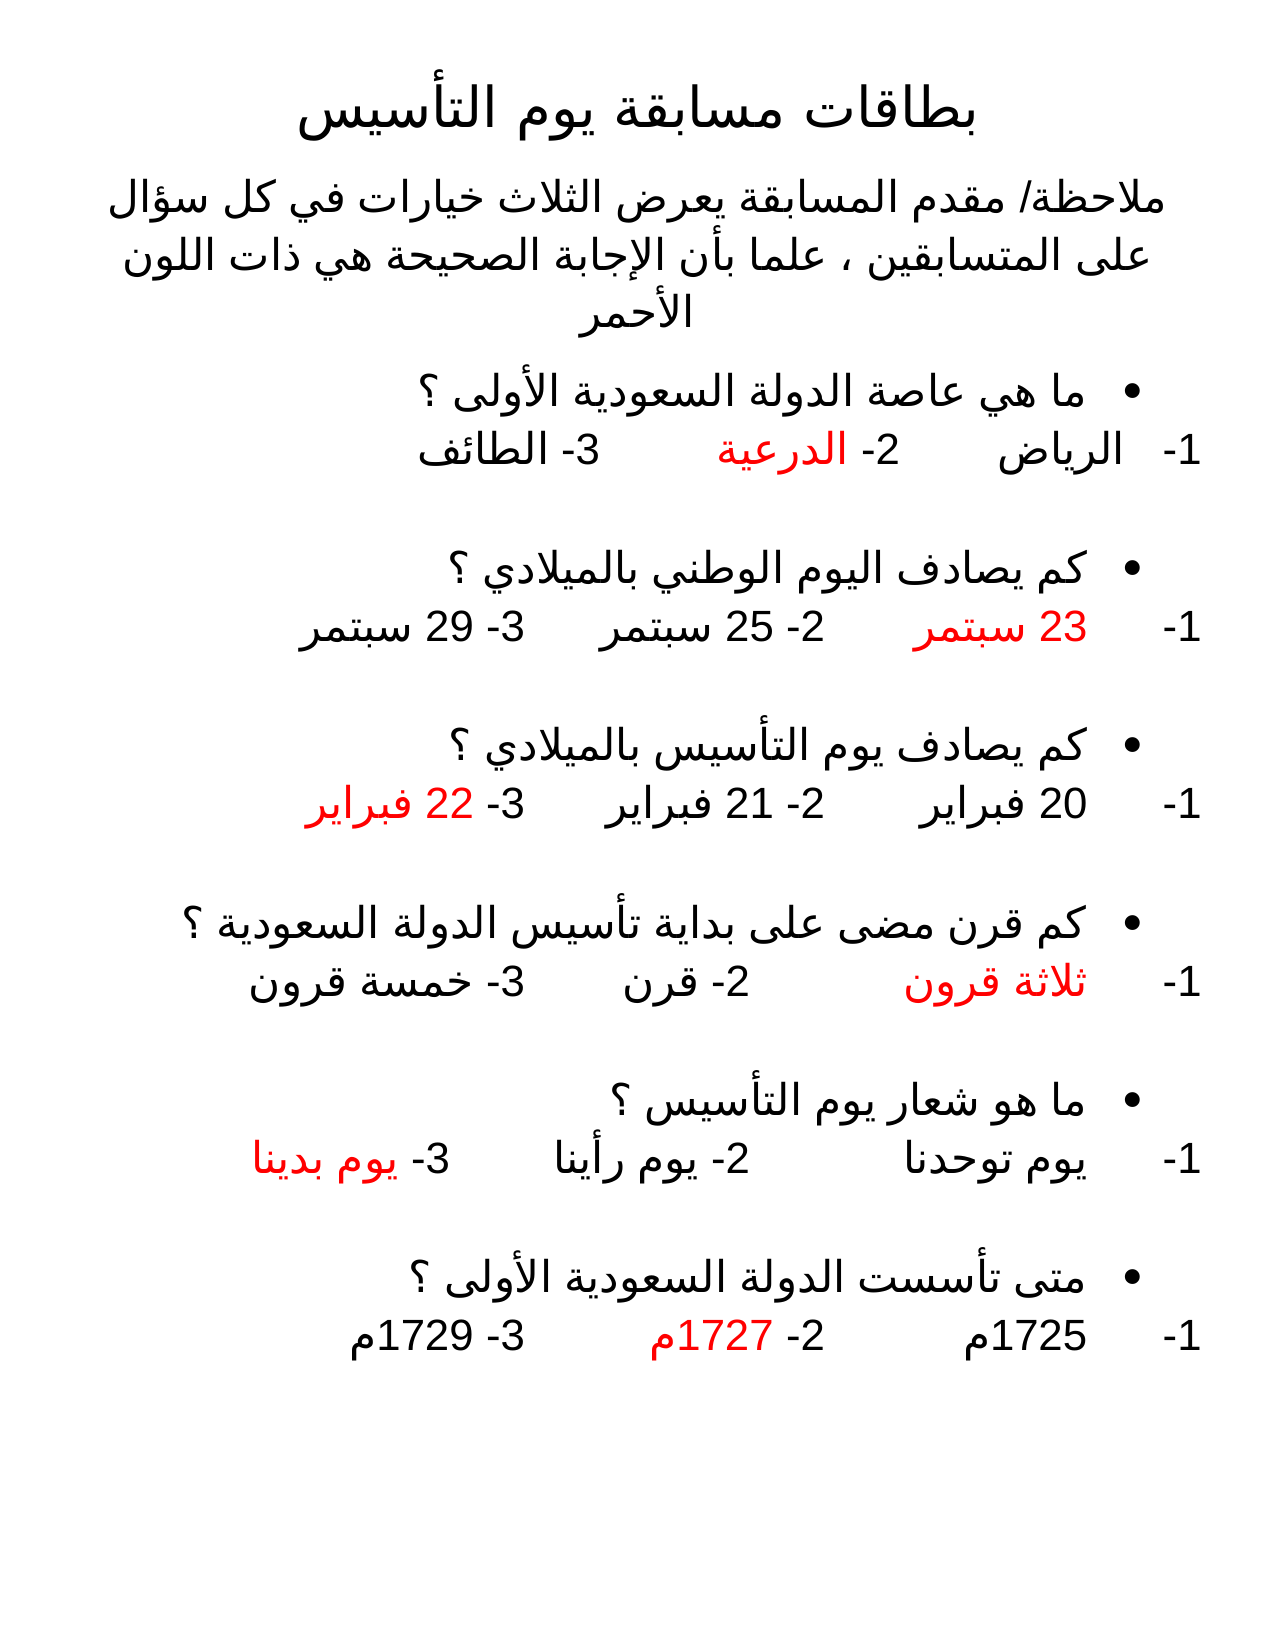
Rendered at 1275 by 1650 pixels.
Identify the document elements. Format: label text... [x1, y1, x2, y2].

list 1725م 2- 1727م 3- 1729م [75, 1309, 1162, 1360]
list يوم توحدنا 2- يوم رأينا 3- يوم بدينا [75, 1132, 1162, 1182]
list كم قرن مضى على بداية تأسيس الدولة السعودية ؟ [75, 897, 1125, 947]
list كم يصادف اليوم الوطني بالميلادي ؟ [75, 543, 1125, 593]
list ثلاثة قرون 2- قرن 3- خمسة قرون [75, 955, 1162, 1005]
list كم يصادف يوم التأسيس بالميلادي ؟ [75, 720, 1125, 770]
list الرياض 2- الدرعية 3- الطائف [75, 423, 1162, 474]
text ملاحظة/ مقدم المسابقة يعرض الثلاث خيارات في كل سؤال على المتسابقين ، علما بأن الإجابة الصحيحة هي ذات اللون الأحمر [75, 171, 1200, 337]
list 20 فبراير 2- 21 فبراير 3- 22 فبراير [75, 778, 1162, 828]
list ما هي عاصة الدولة السعودية الأولى ؟ [75, 365, 1125, 416]
text بطاقات مسابقة يوم التأسيس [75, 75, 1200, 141]
list ما هو شعار يوم التأسيس ؟ [75, 1074, 1125, 1125]
list 23 سبتمر 2- 25 سبتمر 3- 29 سبتمر [75, 601, 1162, 651]
list متى تأسست الدولة السعودية الأولى ؟ [75, 1251, 1125, 1302]
